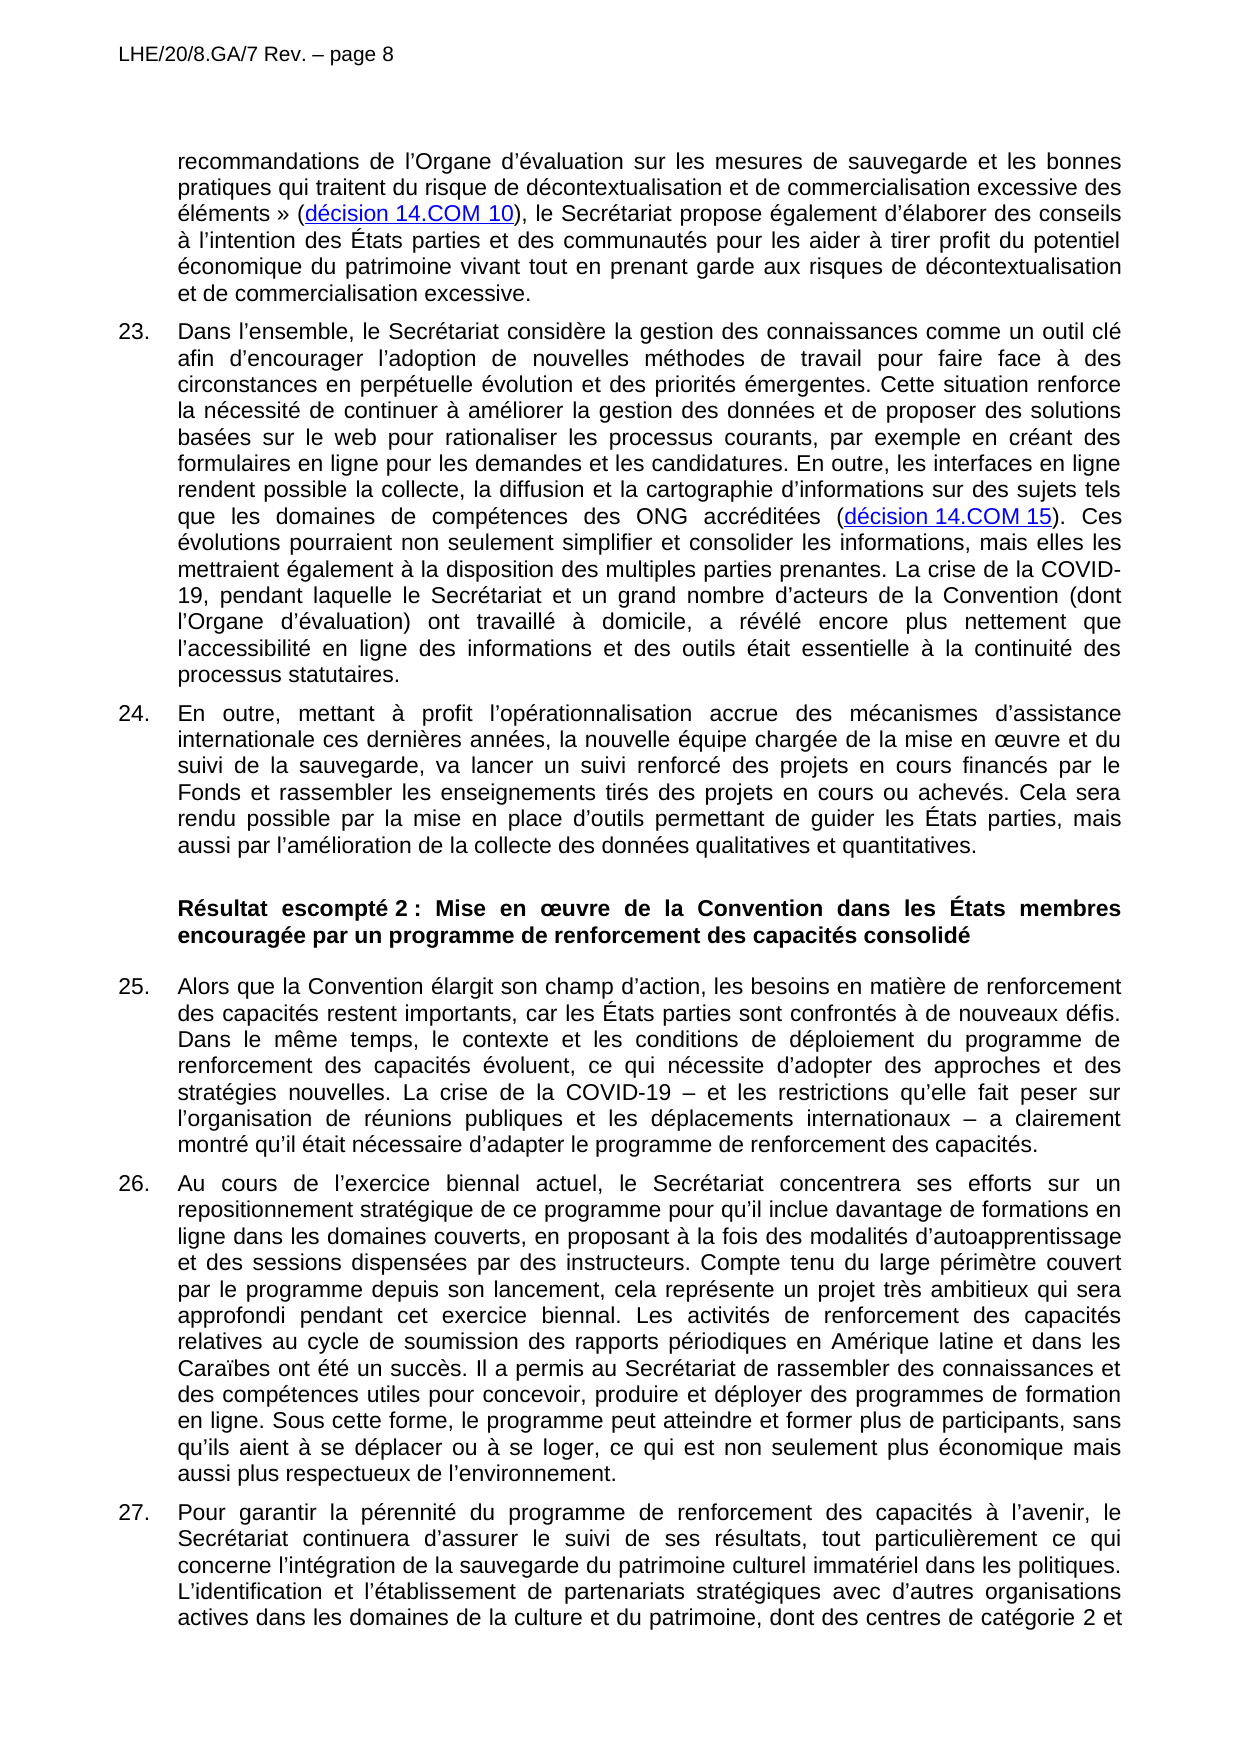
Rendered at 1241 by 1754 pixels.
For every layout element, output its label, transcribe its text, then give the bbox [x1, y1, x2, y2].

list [118, 1499, 1122, 1631]
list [118, 148, 1122, 306]
list Alors que la Convention élargit son champ d’action, les besoins en matière de renforcement des capacités restent importants, car les États parties sont confrontés à de nouveaux défis. Dans le même temps, le contexte et les conditions de déploiement du programme de renforcement des capacités évoluent, ce qui nécessite d’adopter des approches et des stratégies nouvelles. La crise de la COVID-19 – et les restrictions qu’elle fait peser sur l’organisation de réunions publiques et les déplacements internationaux – a clairement montré qu’il était nécessaire d’adapter le programme de renforcement des capacités. [118, 973, 1122, 1158]
subtitle Résultat escompté 2 : Mise en œuvre de la Convention dans les États membres encouragée par un programme de renforcement des capacités consolidé [177, 895, 1122, 948]
list Au cours de l’exercice biennal actuel, le Secrétariat concentrera ses efforts sur un repositionnement stratégique de ce programme pour qu’il inclue davantage de formations en ligne dans les domaines couverts, en proposant à la fois des modalités d’autoapprentissage et des sessions dispensées par des instructeurs. Compte tenu du large périmètre couvert par le programme depuis son lancement, cela représente un projet très ambitieux qui sera approfondi pendant cet exercice biennal. Les activités de renforcement des capacités relatives au cycle de soumission des rapports périodiques en Amérique latine et dans les Caraïbes ont été un succès. Il a permis au Secrétariat de rassembler des connaissances et des compétences utiles pour concevoir, produire et déployer des programmes de formation en ligne. Sous cette forme, le programme peut atteindre et former plus de participants, sans qu’ils aient à se déplacer ou à se loger, ce qui est non seulement plus économique mais aussi plus respectueux de l’environnement. [118, 1170, 1122, 1486]
list Dans l’ensemble, le Secrétariat considère la gestion des connaissances comme un outil clé afin d’encourager l’adoption de nouvelles méthodes de travail pour faire face à des circonstances en perpétuelle évolution et des priorités émergentes. Cette situation renforce la nécessité de continuer à améliorer la gestion des données et de proposer des solutions basées sur le web pour rationaliser les processus courants, par exemple en créant des formulaires en ligne pour les demandes et les candidatures. En outre, les interfaces en ligne rendent possible la collecte, la diffusion et la cartographie d’informations sur des sujets tels que les domaines de compétences des ONG accréditées (décision 14.COM 15). Ces évolutions pourraient non seulement simplifier et consolider les informations, mais elles les mettraient également à la disposition des multiples parties prenantes. La crise de la COVID-19, pendant laquelle le Secrétariat et un grand nombre d’acteurs de la Convention (dont l’Organe d’évaluation) ont travaillé à domicile, a révélé encore plus nettement que l’accessibilité en ligne des informations et des outils était essentielle à la continuité des processus statutaires. [118, 318, 1122, 687]
list En outre, mettant à profit l’opérationnalisation accrue des mécanismes d’assistance internationale ces dernières années, la nouvelle équipe chargée de la mise en œuvre et du suivi de la sauvegarde, va lancer un suivi renforcé des projets en cours financés par le Fonds et rassembler les enseignements tirés des projets en cours ou achevés. Cela sera rendu possible par la mise en place d’outils permettant de guider les États parties, mais aussi par l’amélioration de la collecte des données qualitatives et quantitatives. [118, 700, 1122, 858]
